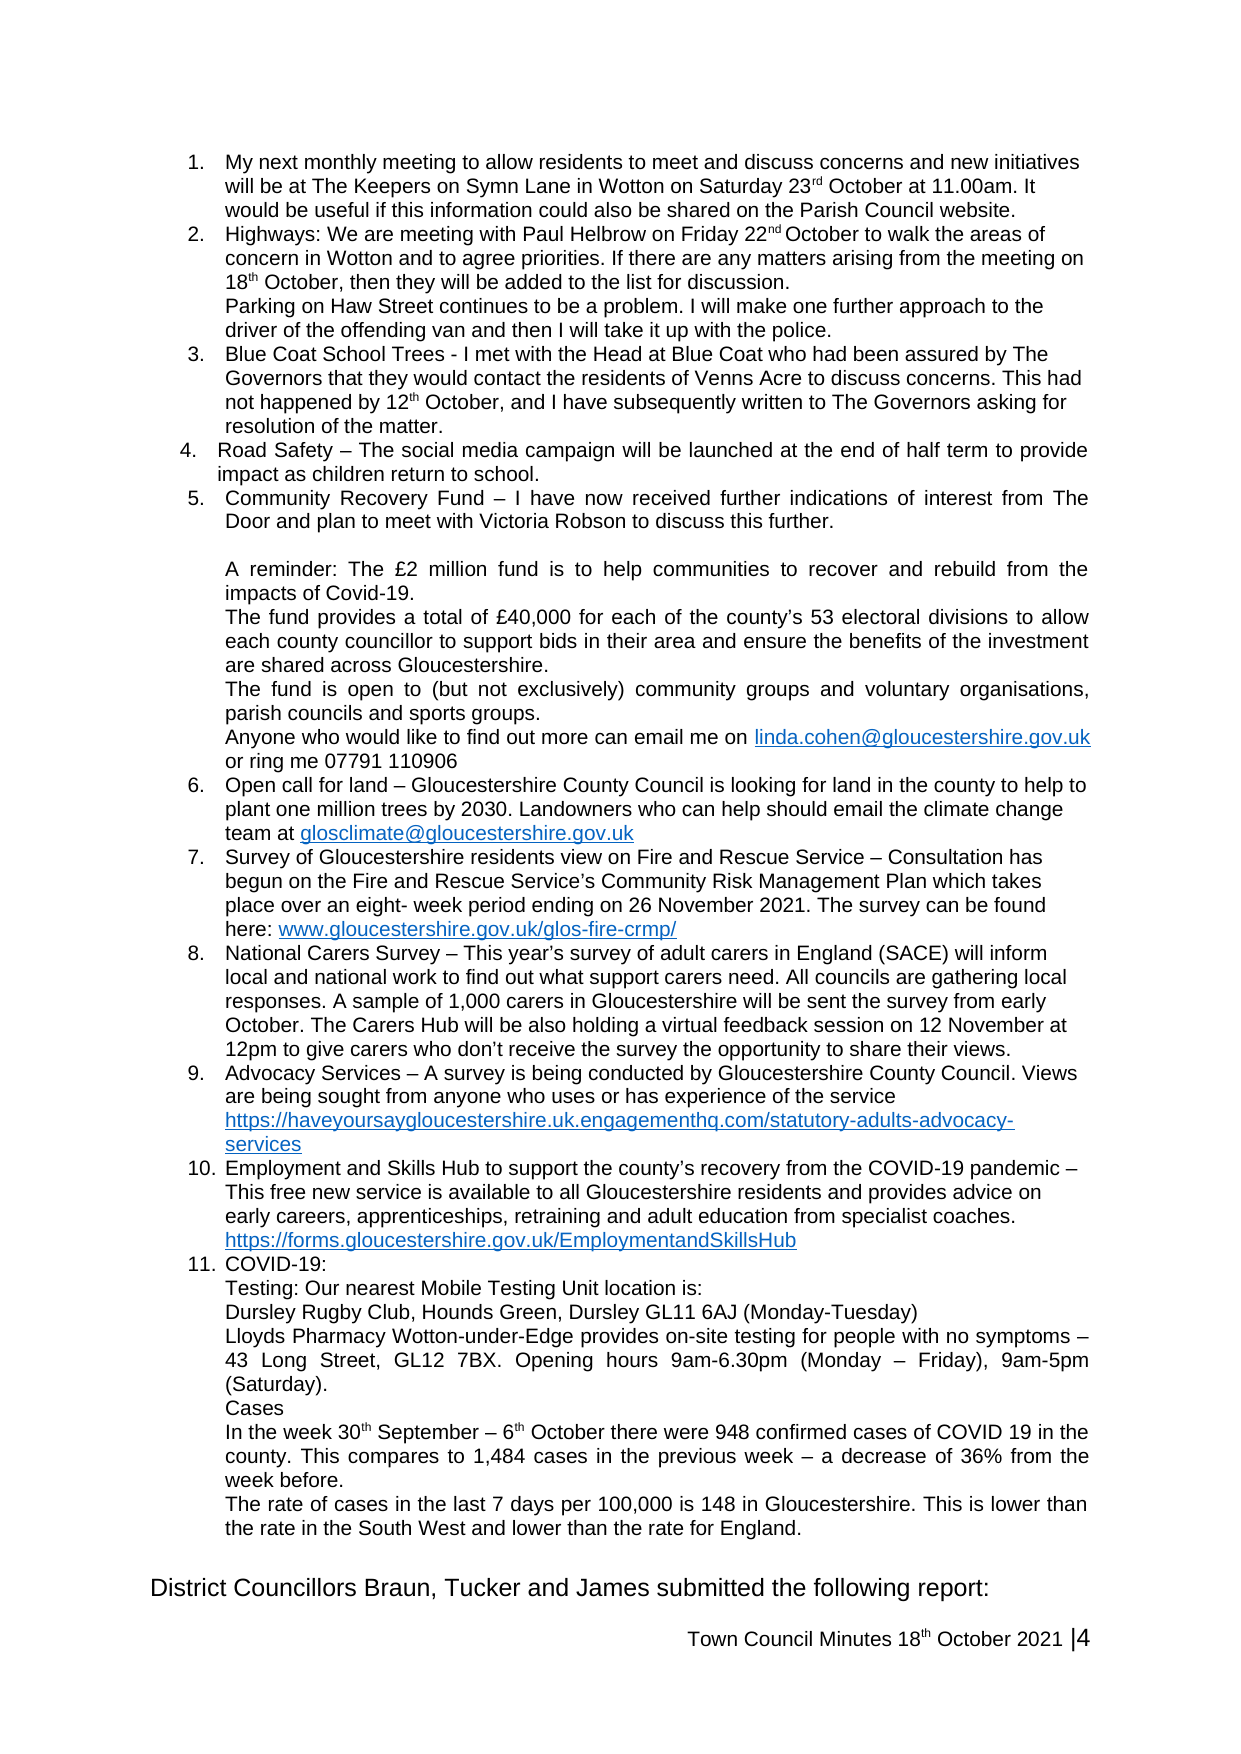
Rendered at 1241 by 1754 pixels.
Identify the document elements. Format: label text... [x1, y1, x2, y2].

text Lloyds Pharmacy Wotton-under-Edge provides on-site testing for people with no symptoms – 43 Long Street, GL12 7BX. Opening hours 9am-6.30pm (Monday – Friday), 9am-5pm (Saturday). [225, 1324, 1090, 1396]
list National Carers Survey – This year’s survey of adult carers in England (SACE) will inform local and national work to find out what support carers need. All councils are gathering local responses. A sample of 1,000 carers in Gloucestershire will be sent the survey from early October. The Carers Hub will be also holding a virtual feedback session on 12 November at 12pm to give carers who don’t receive the survey the opportunity to share their views. [187, 941, 1090, 1060]
text Anyone who would like to find out more can email me on linda.cohen@gloucestershire.gov.uk or ring me 07791 110906 [225, 725, 1090, 773]
list Community Recovery Fund – I have now received further indications of interest from The Door and plan to meet with Victoria Robson to discuss this further. [187, 485, 1090, 533]
list Highways: We are meeting with Paul Helbrow on Friday 22nd October to walk the areas of concern in Wotton and to agree priorities. If there are any matters arising from the meeting on 18th October, then they will be added to the list for discussion. [187, 222, 1090, 294]
list Open call for land – Gloucestershire County Council is looking for land in the county to help to plant one million trees by 2030. Landowners who can help should email the climate change team at glosclimate@gloucestershire.gov.uk [187, 773, 1090, 845]
text Dursley Rugby Club, Hounds Green, Dursley GL11 6AJ (Monday-Tuesday) [150, 1300, 1090, 1324]
text Testing: Our nearest Mobile Testing Unit location is: [150, 1276, 1090, 1300]
text The fund provides a total of £40,000 for each of the county’s 53 electoral divisions to allow each county councillor to support bids in their area and ensure the benefits of the investment are shared across Gloucestershire. [225, 605, 1090, 677]
text The rate of cases in the last 7 days per 100,000 is 148 in Gloucestershire. This is lower than the rate in the South West and lower than the rate for England. [225, 1492, 1090, 1539]
list COVID-19: [187, 1252, 1090, 1276]
list My next monthly meeting to allow residents to meet and discuss concerns and new initiatives will be at The Keepers on Symn Lane in Wotton on Saturday 23rd October at 11.00am. It would be useful if this information could also be shared on the Parish Council website. [187, 150, 1090, 222]
text In the week 30th September – 6th October there were 948 confirmed cases of COVID 19 in the county. This compares to 1,484 cases in the previous week – a decrease of 36% from the week before. [225, 1420, 1090, 1492]
list Road Safety – The social media campaign will be launched at the end of half term to provide impact as children return to school. [179, 437, 1090, 485]
list Employment and Skills Hub to support the county’s recovery from the COVID-19 pandemic – This free new service is available to all Gloucestershire residents and provides advice on early careers, apprenticeships, retraining and adult education from specialist coaches. https://forms.gloucestershire.gov.uk/EmploymentandSkillsHub [187, 1156, 1090, 1252]
text The fund is open to (but not exclusively) community groups and voluntary organisations, parish councils and sports groups. [225, 677, 1090, 725]
list Blue Coat School Trees - I met with the Head at Blue Coat who had been assured by The Governors that they would contact the residents of Venns Acre to discuss concerns. This had not happened by 12th October, and I have subsequently written to The Governors asking for resolution of the matter. [187, 342, 1090, 437]
list Survey of Gloucestershire residents view on Fire and Rescue Service – Consultation has begun on the Fire and Rescue Service’s Community Risk Management Plan which takes place over an eight- week period ending on 26 November 2021. The survey can be found here: www.gloucestershire.gov.uk/glos-fire-crmp/ [187, 845, 1090, 941]
text Cases [150, 1396, 1090, 1420]
list Advocacy Services – A survey is being conducted by Gloucestershire County Council. Views are being sought from anyone who uses or has experience of the service https://haveyoursaygloucestershire.uk.engagementhq.com/statutory-adults-advocacy-services [187, 1060, 1090, 1156]
text District Councillors Braun, Tucker and James submitted the following report: [150, 1573, 1090, 1601]
text A reminder: The £2 million fund is to help communities to recover and rebuild from the impacts of Covid-19. [225, 557, 1090, 605]
text Parking on Haw Street continues to be a problem. I will make one further approach to the driver of the offending van and then I will take it up with the police. [225, 294, 1090, 342]
